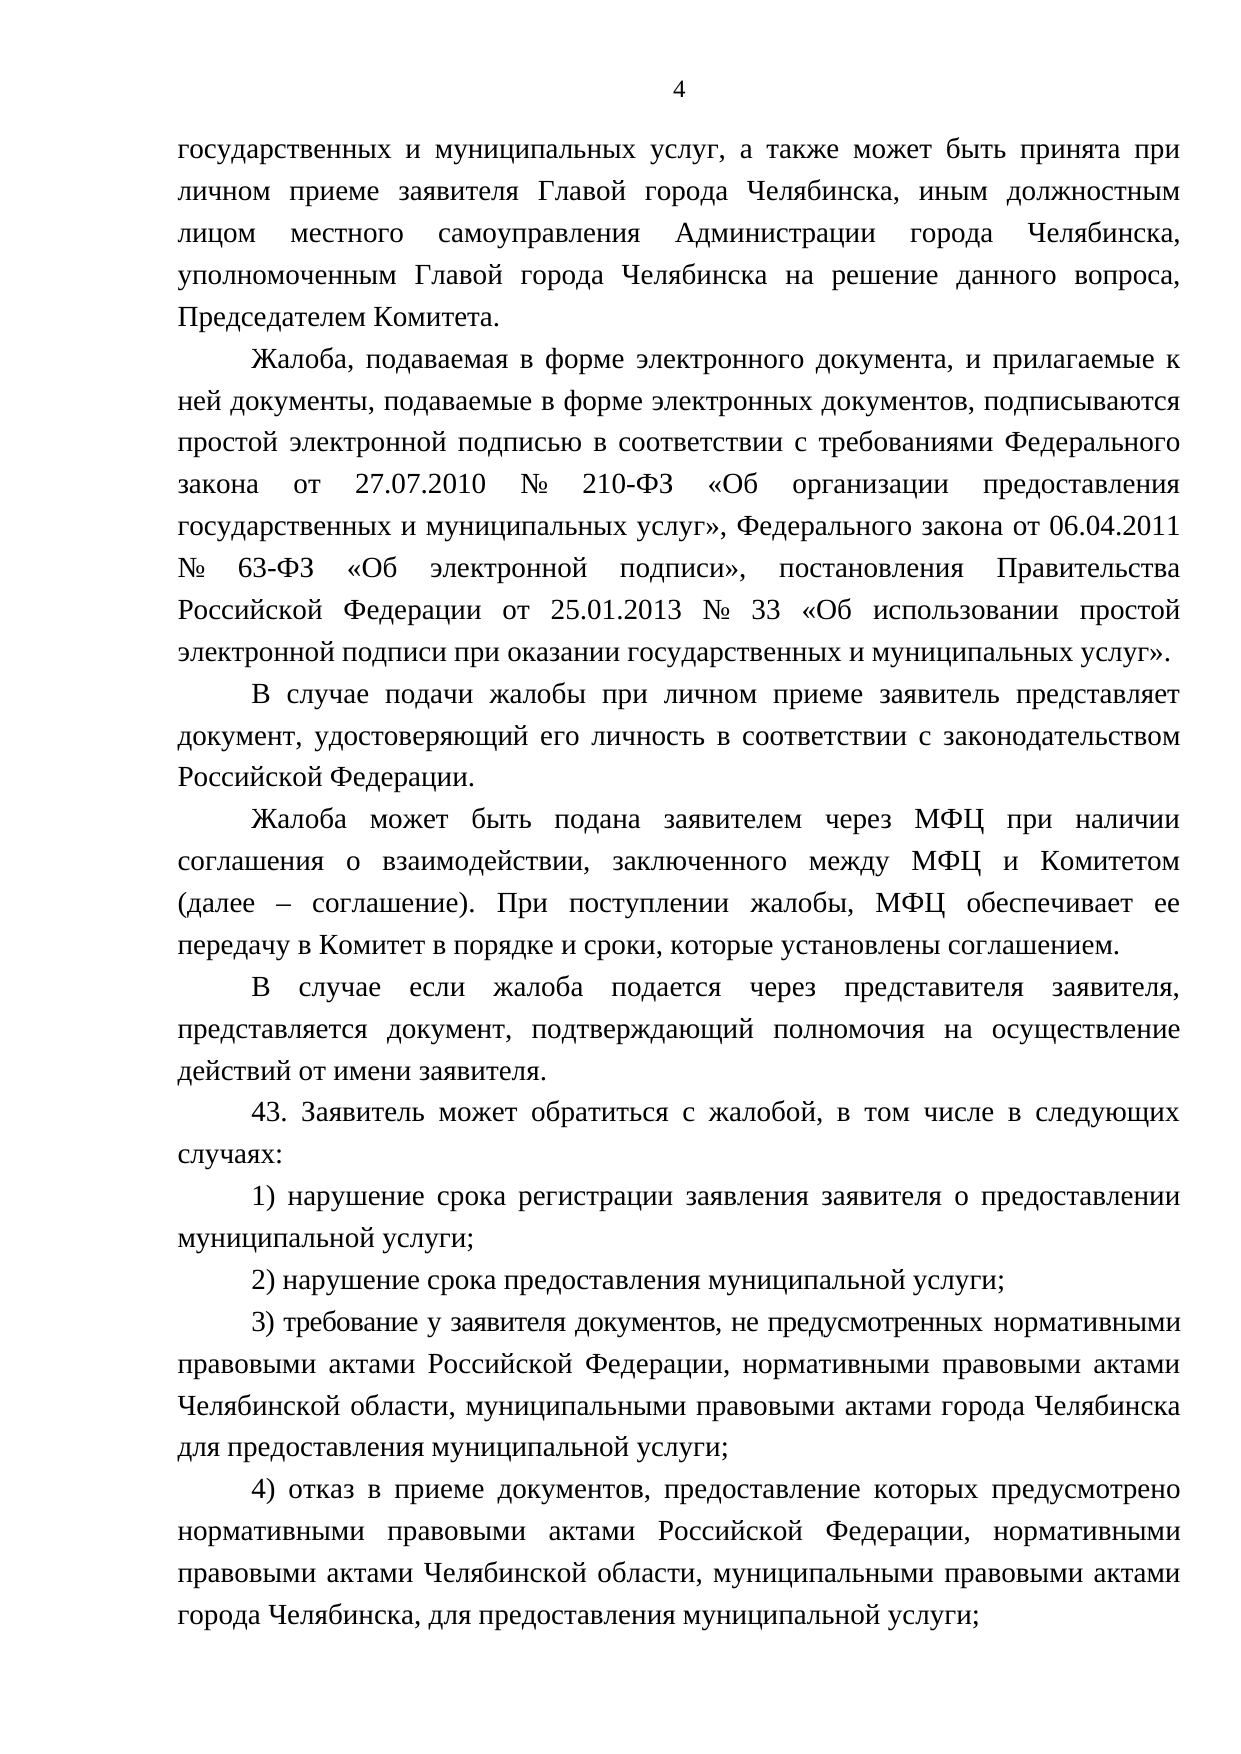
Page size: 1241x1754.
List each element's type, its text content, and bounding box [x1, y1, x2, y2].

text 4) отказ в приеме документов, предоставление которых предусмотрено нормативными правовыми актами Российской Федерации, нормативными правовыми актами Челябинской области, муниципальными правовыми актами города Челябинска, для предоставления муниципальной услуги; [177, 1471, 1181, 1631]
text 43. Заявитель может обратиться с жалобой, в том числе в следующих случаях: [177, 1094, 1181, 1170]
text В случае подачи жалобы при личном приеме заявитель представляет документ, удостоверяющий его личность в соответствии с законодательством Российской Федерации. [177, 676, 1181, 793]
text Жалоба, подаваемая в форме электронного документа, и прилагаемые к ней документы, подаваемые в форме электронных документов, подписываются простой электронной подписью в соответствии с требованиями Федерального закона от 27.07.2010 № 210-ФЗ «Об организации предоставления государственных и муниципальных услуг», Федерального закона от 06.04.2011 № 63-ФЗ «Об электронной подписи», постановления Правительства Российской Федерации от 25.01.2013 № 33 «Об использовании простой электронной подписи при оказании государственных и муниципальных услуг». [177, 341, 1181, 667]
text 2) нарушение срока предоставления муниципальной услуги; [177, 1262, 1181, 1296]
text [177, 131, 1181, 332]
text 1) нарушение срока регистрации заявления заявителя о предоставлении муниципальной услуги; [177, 1178, 1181, 1254]
text Жалоба может быть подана заявителем через МФЦ при наличии соглашения о взаимодействии, заключенного между МФЦ и Комитетом (далее ‒ соглашение). При поступлении жалобы, МФЦ обеспечивает ее передачу в Комитет в порядке и сроки, которые установлены соглашением. [177, 801, 1181, 961]
text В случае если жалоба подается через представителя заявителя, представляется документ, подтверждающий полномочия на осуществление действий от имени заявителя. [177, 969, 1181, 1086]
text 3) требование у заявителя документов, не предусмотренных нормативными правовыми актами Российской Федерации, нормативными правовыми актами Челябинской области, муниципальными правовыми актами города Челябинска для предоставления муниципальной услуги; [177, 1304, 1181, 1463]
